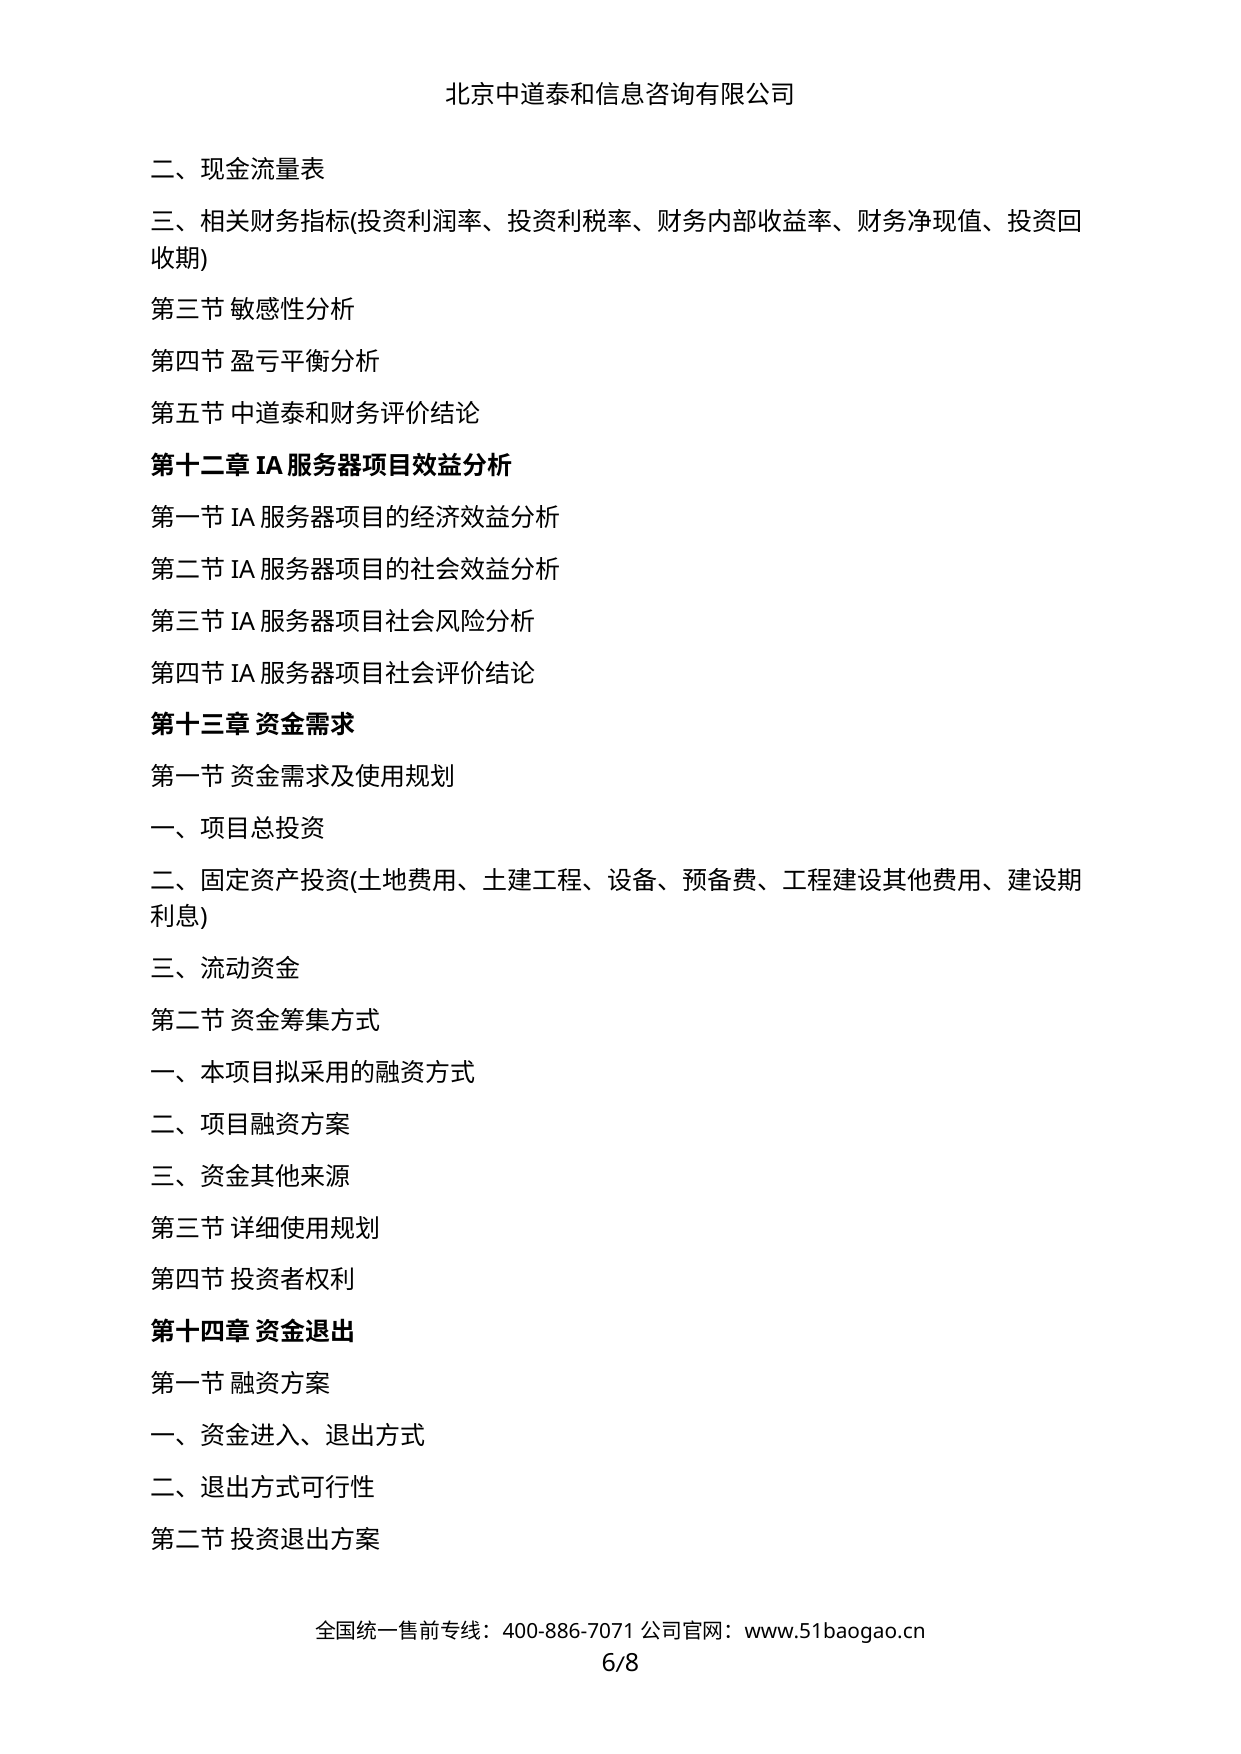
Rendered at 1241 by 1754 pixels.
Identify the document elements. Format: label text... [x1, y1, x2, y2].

text 二、项目融资方案 [150, 1104, 1090, 1141]
text 第一节 融资方案 [150, 1364, 1090, 1400]
text 第十三章 资金需求 [150, 705, 1090, 741]
text 第二节 投资退出方案 [150, 1519, 1090, 1556]
text 第四节 盈亏平衡分析 [150, 342, 1090, 378]
text 一、本项目拟采用的融资方式 [150, 1052, 1090, 1089]
text 二、固定资产投资(土地费用、土建工程、设备、预备费、工程建设其他费用、建设期利息) [150, 861, 1090, 933]
text 二、退出方式可行性 [150, 1467, 1090, 1504]
text 第十四章 资金退出 [150, 1312, 1090, 1348]
text 二、现金流量表 [150, 150, 1090, 186]
text 一、项目总投资 [150, 809, 1090, 845]
text 第五节 中道泰和财务评价结论 [150, 394, 1090, 430]
text 第三节 敏感性分析 [150, 290, 1090, 326]
text 三、资金其他来源 [150, 1156, 1090, 1192]
text 第三节 IA服务器项目社会风险分析 [150, 601, 1090, 637]
text 一、资金进入、退出方式 [150, 1416, 1090, 1452]
text 第二节 资金筹集方式 [150, 1001, 1090, 1037]
text 第四节 IA服务器项目社会评价结论 [150, 653, 1090, 689]
text 第一节 IA服务器项目的经济效益分析 [150, 497, 1090, 534]
text 三、相关财务指标(投资利润率、投资利税率、财务内部收益率、财务净现值、投资回收期) [150, 202, 1090, 274]
text 第四节 投资者权利 [150, 1260, 1090, 1296]
text 第十二章 IA服务器项目效益分析 [150, 446, 1090, 482]
text 第一节 资金需求及使用规划 [150, 757, 1090, 793]
text 第三节 详细使用规划 [150, 1208, 1090, 1244]
text 三、流动资金 [150, 949, 1090, 985]
text 第二节 IA服务器项目的社会效益分析 [150, 549, 1090, 586]
